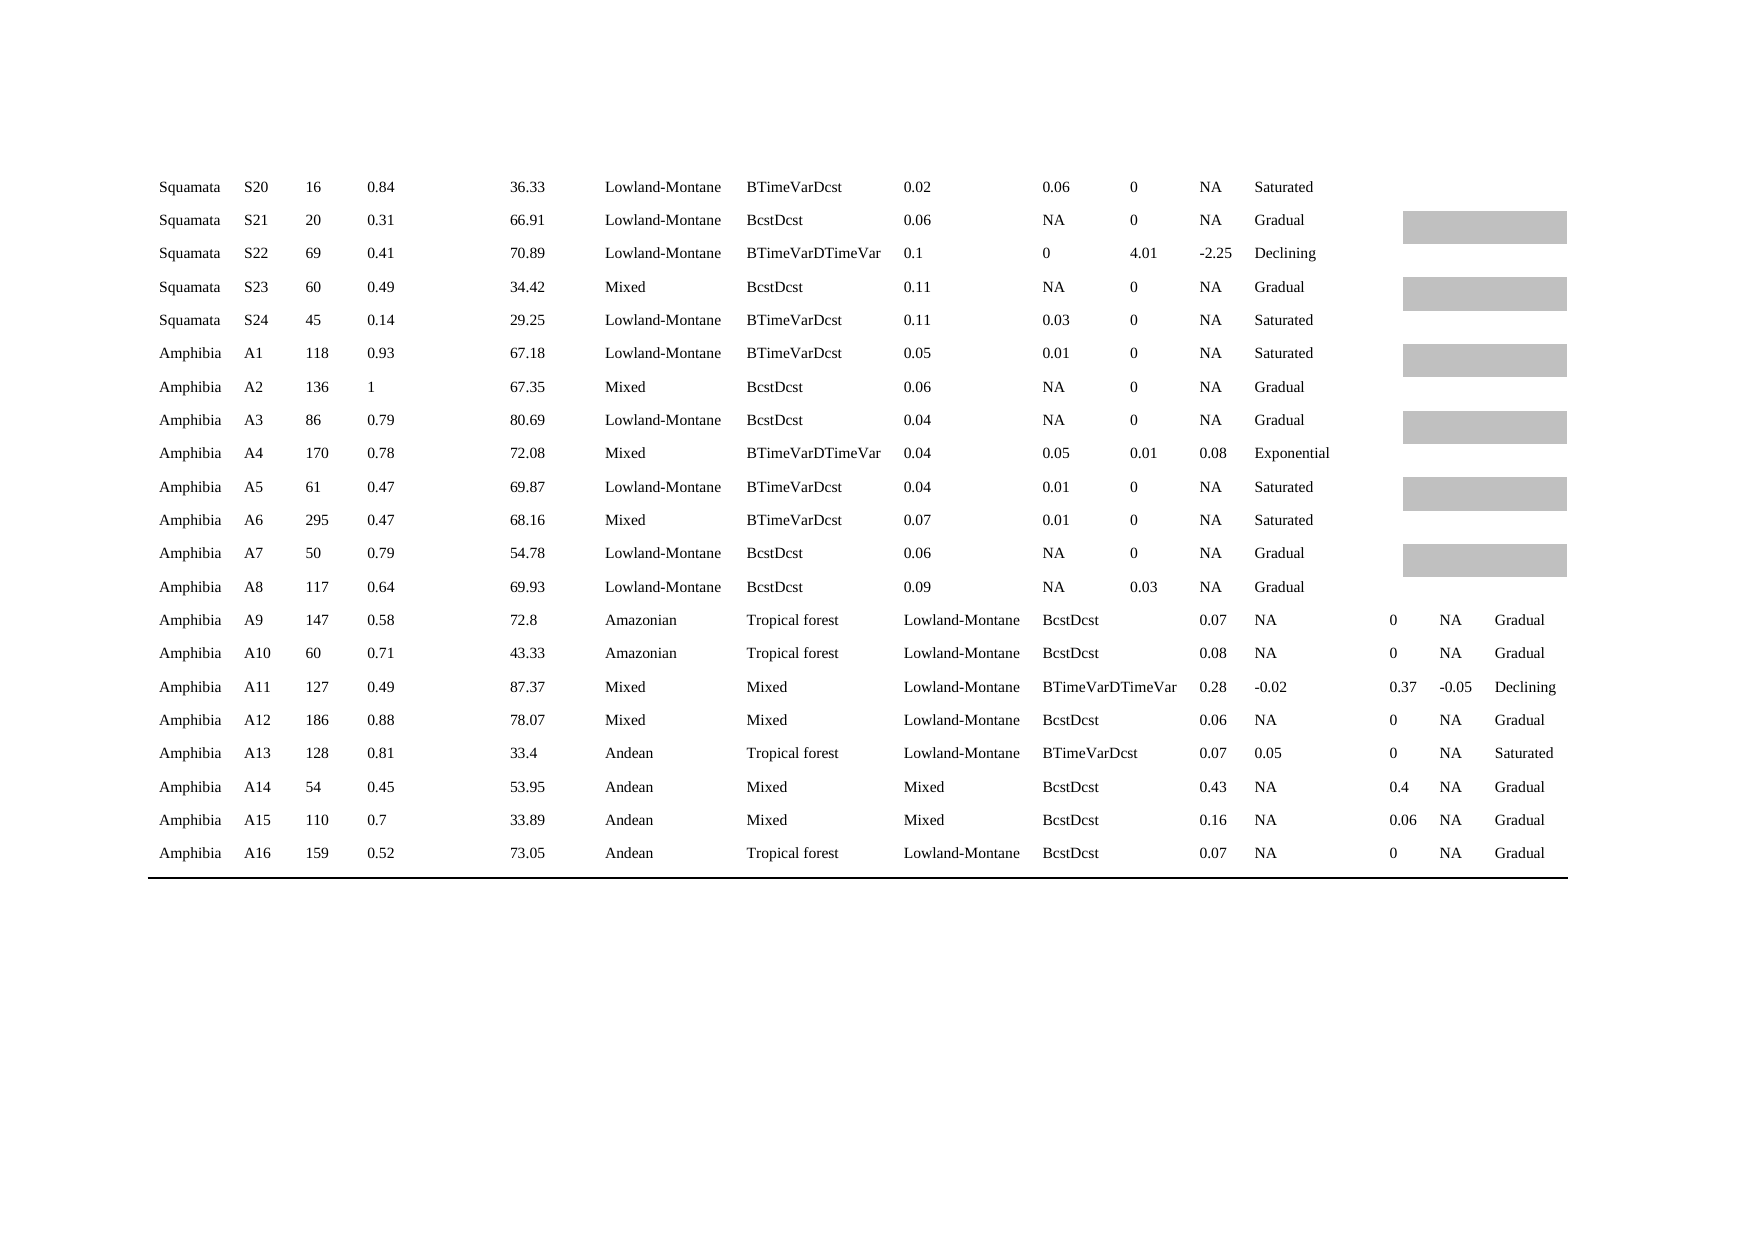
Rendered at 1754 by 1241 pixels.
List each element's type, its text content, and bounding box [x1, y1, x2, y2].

table_cell Gradual [1483, 844, 1567, 877]
table_cell 20 [294, 211, 356, 244]
table_cell S24 [233, 311, 294, 344]
table_cell NA [1188, 477, 1243, 511]
table_cell Saturated [1243, 177, 1403, 211]
table_cell Gradual [1243, 577, 1403, 611]
table_cell 0.58 [356, 611, 498, 644]
table_cell Lowland-Montane [594, 311, 735, 344]
table_cell 34.42 [499, 277, 593, 311]
table_cell 0.09 [892, 577, 1031, 611]
table_cell BcstDcst [735, 211, 892, 244]
table_cell Squamata [148, 311, 233, 344]
table_cell 69 [294, 244, 356, 277]
table_cell 0.06 [892, 377, 1031, 411]
table_cell NA [1243, 811, 1378, 844]
table_cell 54.78 [499, 544, 593, 577]
table_cell 159 [294, 844, 356, 877]
table_cell NA [1428, 711, 1483, 744]
table_cell 72.8 [499, 611, 593, 644]
table_cell NA [1243, 644, 1378, 677]
table_cell BTimeVarDTimeVar [735, 244, 892, 277]
table_cell NA [1188, 344, 1243, 377]
table_cell NA [1188, 311, 1243, 344]
table_cell 0.49 [356, 277, 498, 311]
table_cell A12 [233, 711, 294, 744]
table_cell Andean [594, 811, 735, 844]
table_cell BTimeVarDTimeVar [1031, 677, 1188, 711]
table_cell BcstDcst [735, 544, 892, 577]
table_cell 0.31 [356, 211, 498, 244]
table_cell 186 [294, 711, 356, 744]
table_cell A9 [233, 611, 294, 644]
table_cell S22 [233, 244, 294, 277]
table_cell 53.95 [499, 777, 593, 811]
table_cell 0.7 [356, 811, 498, 844]
table_cell 16 [294, 177, 356, 211]
table_cell 36.33 [499, 177, 593, 211]
table_cell A6 [233, 511, 294, 544]
table_cell 0.28 [1188, 677, 1243, 711]
table_cell 0.1 [892, 244, 1031, 277]
table_cell Amphibia [148, 811, 233, 844]
table_cell Lowland-Montane [892, 711, 1031, 744]
table_cell 110 [294, 811, 356, 844]
table_cell 0 [1119, 277, 1188, 311]
table_cell Tropical forest [735, 611, 892, 644]
table_cell 0.05 [1031, 444, 1119, 477]
table_cell 0.07 [892, 511, 1031, 544]
table_cell Mixed [594, 277, 735, 311]
table_cell 0.37 [1378, 677, 1428, 711]
table_cell Saturated [1243, 311, 1403, 344]
table_cell 0 [1119, 477, 1188, 511]
table_cell Tropical forest [735, 744, 892, 777]
table_cell 80.69 [499, 411, 593, 444]
table_cell 0 [1119, 544, 1188, 577]
table_cell NA [1428, 811, 1483, 844]
table_cell 0.08 [1188, 644, 1243, 677]
table_cell 136 [294, 377, 356, 411]
table_cell Lowland-Montane [594, 477, 735, 511]
table_cell BcstDcst [1031, 844, 1188, 877]
table_cell Mixed [735, 811, 892, 844]
table_cell 0.71 [356, 644, 498, 677]
table_cell Squamata [148, 211, 233, 244]
table_cell Lowland-Montane [594, 544, 735, 577]
table_cell 86 [294, 411, 356, 444]
table_cell NA [1188, 511, 1243, 544]
table_cell 0.52 [356, 844, 498, 877]
table_cell Lowland-Montane [594, 577, 735, 611]
table_cell 0.07 [1188, 744, 1243, 777]
table_cell Amphibia [148, 477, 233, 511]
table_cell -0.02 [1243, 677, 1378, 711]
table_cell -2.25 [1188, 244, 1243, 277]
table_cell BTimeVarDcst [735, 177, 892, 211]
table_cell Lowland-Montane [892, 677, 1031, 711]
table_cell 60 [294, 277, 356, 311]
table_cell 0.01 [1031, 511, 1119, 544]
table_cell NA [1428, 611, 1483, 644]
table_cell Mixed [892, 777, 1031, 811]
table_cell Gradual [1243, 277, 1403, 311]
table_cell 0.78 [356, 444, 498, 477]
table_cell Gradual [1243, 544, 1403, 577]
table_cell Squamata [148, 244, 233, 277]
table_cell Amphibia [148, 444, 233, 477]
table_cell 54 [294, 777, 356, 811]
table_cell NA [1188, 544, 1243, 577]
table_cell 29.25 [499, 311, 593, 344]
table_cell 0.07 [1188, 844, 1243, 877]
table_cell Saturated [1243, 477, 1403, 511]
table_cell 0.06 [1188, 711, 1243, 744]
table_cell A7 [233, 544, 294, 577]
table_cell BTimeVarDcst [735, 477, 892, 511]
table_cell Lowland-Montane [892, 644, 1031, 677]
table_cell A4 [233, 444, 294, 477]
table_cell Declining [1243, 244, 1403, 277]
table_cell 78.07 [499, 711, 593, 744]
table_cell 69.93 [499, 577, 593, 611]
table_cell 50 [294, 544, 356, 577]
table_cell 0 [1031, 244, 1119, 277]
table_cell NA [1031, 277, 1119, 311]
table_cell A1 [233, 344, 294, 377]
table_cell 0 [1119, 344, 1188, 377]
table_cell 0.02 [892, 177, 1031, 211]
table_cell 0.47 [356, 511, 498, 544]
table_cell 0.43 [1188, 777, 1243, 811]
table_cell NA [1031, 544, 1119, 577]
table_cell 0 [1119, 177, 1188, 211]
table_cell NA [1188, 411, 1243, 444]
table_cell Mixed [892, 811, 1031, 844]
table_cell 0.08 [1188, 444, 1243, 477]
table_cell 43.33 [499, 644, 593, 677]
table_cell Saturated [1243, 511, 1403, 544]
table_cell 72.08 [499, 444, 593, 477]
table_cell 0.04 [892, 477, 1031, 511]
table_cell 0.06 [1378, 811, 1428, 844]
table_cell 0.79 [356, 411, 498, 444]
table_cell NA [1428, 777, 1483, 811]
table_cell Mixed [594, 511, 735, 544]
table_cell A2 [233, 377, 294, 411]
table_cell Andean [594, 744, 735, 777]
table_cell NA [1188, 211, 1243, 244]
table_cell Mixed [735, 777, 892, 811]
table_cell 0 [1119, 411, 1188, 444]
table_cell 0.45 [356, 777, 498, 811]
table_cell 45 [294, 311, 356, 344]
table_cell BcstDcst [1031, 777, 1188, 811]
table_cell 0.05 [892, 344, 1031, 377]
table_cell Gradual [1483, 611, 1567, 644]
table_cell 0.81 [356, 744, 498, 777]
table_cell A8 [233, 577, 294, 611]
table_cell 69.87 [499, 477, 593, 511]
table_cell BcstDcst [1031, 611, 1188, 644]
table_cell BcstDcst [735, 411, 892, 444]
table_cell 0.88 [356, 711, 498, 744]
table_cell Saturated [1243, 344, 1403, 377]
table_cell Amphibia [148, 744, 233, 777]
table_cell Amphibia [148, 511, 233, 544]
table_cell Gradual [1243, 377, 1403, 411]
table_cell 147 [294, 611, 356, 644]
table_cell Andean [594, 844, 735, 877]
table_cell BcstDcst [735, 377, 892, 411]
table_cell Amphibia [148, 544, 233, 577]
table_cell S23 [233, 277, 294, 311]
table_cell Gradual [1483, 777, 1567, 811]
table_cell 0.11 [892, 311, 1031, 344]
table_cell Andean [594, 777, 735, 811]
table_cell 0 [1119, 511, 1188, 544]
table_cell 67.35 [499, 377, 593, 411]
table_cell 67.18 [499, 344, 593, 377]
table_cell 61 [294, 477, 356, 511]
table_cell BTimeVarDcst [735, 311, 892, 344]
table_cell Squamata [148, 177, 233, 211]
table_cell 33.89 [499, 811, 593, 844]
table_cell A16 [233, 844, 294, 877]
table_cell 0.93 [356, 344, 498, 377]
table_cell 0 [1378, 611, 1428, 644]
table_cell 33.4 [499, 744, 593, 777]
table_cell NA [1188, 377, 1243, 411]
table_cell NA [1243, 611, 1378, 644]
table_cell 0.14 [356, 311, 498, 344]
table_cell Amphibia [148, 577, 233, 611]
table_cell 0.07 [1188, 611, 1243, 644]
table_cell Exponential [1243, 444, 1403, 477]
table_cell NA [1031, 577, 1119, 611]
table_cell Lowland-Montane [892, 744, 1031, 777]
table_cell NA [1031, 211, 1119, 244]
table_cell 0 [1378, 744, 1428, 777]
table_cell 0.64 [356, 577, 498, 611]
table_cell A15 [233, 811, 294, 844]
table_cell Gradual [1483, 644, 1567, 677]
table_cell S21 [233, 211, 294, 244]
table_cell 128 [294, 744, 356, 777]
table_cell Saturated [1483, 744, 1567, 777]
table_cell BcstDcst [1031, 811, 1188, 844]
table_cell Mixed [735, 677, 892, 711]
table_cell 0 [1119, 377, 1188, 411]
table_cell A5 [233, 477, 294, 511]
table_cell 0.16 [1188, 811, 1243, 844]
table_cell BTimeVarDTimeVar [735, 444, 892, 477]
table_cell 0.47 [356, 477, 498, 511]
table_cell A10 [233, 644, 294, 677]
table_cell BTimeVarDcst [735, 344, 892, 377]
table_cell BcstDcst [735, 277, 892, 311]
table_cell Amphibia [148, 611, 233, 644]
table_cell Lowland-Montane [594, 411, 735, 444]
table_cell 0.49 [356, 677, 498, 711]
table_cell 0.84 [356, 177, 498, 211]
table_cell NA [1031, 411, 1119, 444]
table_cell 0 [1378, 711, 1428, 744]
table_cell NA [1243, 777, 1378, 811]
table_cell 170 [294, 444, 356, 477]
table_cell BTimeVarDcst [1031, 744, 1188, 777]
table_cell 1 [356, 377, 498, 411]
table_cell Amphibia [148, 711, 233, 744]
table_cell 0.4 [1378, 777, 1428, 811]
table_cell NA [1188, 277, 1243, 311]
table_cell 0.05 [1243, 744, 1378, 777]
table_cell 0.04 [892, 444, 1031, 477]
table_cell Squamata [148, 277, 233, 311]
table_cell Amazonian [594, 611, 735, 644]
table_cell 0 [1119, 311, 1188, 344]
table_cell Amazonian [594, 644, 735, 677]
table_cell A14 [233, 777, 294, 811]
table_cell Mixed [594, 444, 735, 477]
table_cell 0.06 [892, 544, 1031, 577]
table_cell 0.11 [892, 277, 1031, 311]
table_cell Mixed [594, 377, 735, 411]
table_cell 66.91 [499, 211, 593, 244]
table_cell Amphibia [148, 844, 233, 877]
table_cell -0.05 [1428, 677, 1483, 711]
table_cell Amphibia [148, 377, 233, 411]
table_cell BcstDcst [735, 577, 892, 611]
table_cell NA [1031, 377, 1119, 411]
table_cell 0.06 [1031, 177, 1119, 211]
table_cell 60 [294, 644, 356, 677]
table_cell 0.03 [1031, 311, 1119, 344]
table_cell 73.05 [499, 844, 593, 877]
table_cell 295 [294, 511, 356, 544]
table_cell NA [1243, 844, 1378, 877]
table_cell Gradual [1243, 211, 1403, 244]
table_cell 4.01 [1119, 244, 1188, 277]
table_cell Lowland-Montane [594, 211, 735, 244]
table_cell Amphibia [148, 344, 233, 377]
table_cell NA [1428, 644, 1483, 677]
table_cell NA [1188, 177, 1243, 211]
table_cell 68.16 [499, 511, 593, 544]
table_cell Declining [1483, 677, 1567, 711]
table_cell NA [1428, 844, 1483, 877]
table_cell Lowland-Montane [594, 244, 735, 277]
table_cell Gradual [1483, 811, 1567, 844]
table_cell A3 [233, 411, 294, 444]
table_cell 0.01 [1031, 477, 1119, 511]
table_cell Lowland-Montane [892, 844, 1031, 877]
table_cell Amphibia [148, 644, 233, 677]
table_cell 70.89 [499, 244, 593, 277]
table_cell BcstDcst [1031, 711, 1188, 744]
table_cell NA [1243, 711, 1378, 744]
table_cell Lowland-Montane [594, 177, 735, 211]
table_cell NA [1188, 577, 1243, 611]
table_cell 0.79 [356, 544, 498, 577]
table_cell 118 [294, 344, 356, 377]
table_cell Mixed [594, 677, 735, 711]
table_cell Mixed [735, 711, 892, 744]
table_cell 0.03 [1119, 577, 1188, 611]
table_cell BTimeVarDcst [735, 511, 892, 544]
table_cell 0.04 [892, 411, 1031, 444]
table_cell 0.01 [1031, 344, 1119, 377]
table_cell Lowland-Montane [594, 344, 735, 377]
table_cell Mixed [594, 711, 735, 744]
table_cell 0 [1378, 644, 1428, 677]
table_cell Amphibia [148, 677, 233, 711]
table_cell Lowland-Montane [892, 611, 1031, 644]
table_cell Amphibia [148, 411, 233, 444]
table_cell A13 [233, 744, 294, 777]
table_cell 117 [294, 577, 356, 611]
table_cell 0.41 [356, 244, 498, 277]
table_cell A11 [233, 677, 294, 711]
table_cell 0.06 [892, 211, 1031, 244]
table_cell 0.01 [1119, 444, 1188, 477]
table_cell 0 [1119, 211, 1188, 244]
table_cell Tropical forest [735, 844, 892, 877]
table_cell 127 [294, 677, 356, 711]
table_cell Gradual [1243, 411, 1403, 444]
table_cell 87.37 [499, 677, 593, 711]
table_cell S20 [233, 177, 294, 211]
table_cell 0 [1378, 844, 1428, 877]
table_cell Gradual [1483, 711, 1567, 744]
table_cell BcstDcst [1031, 644, 1188, 677]
table_cell NA [1428, 744, 1483, 777]
table_cell Amphibia [148, 777, 233, 811]
table_cell Tropical forest [735, 644, 892, 677]
